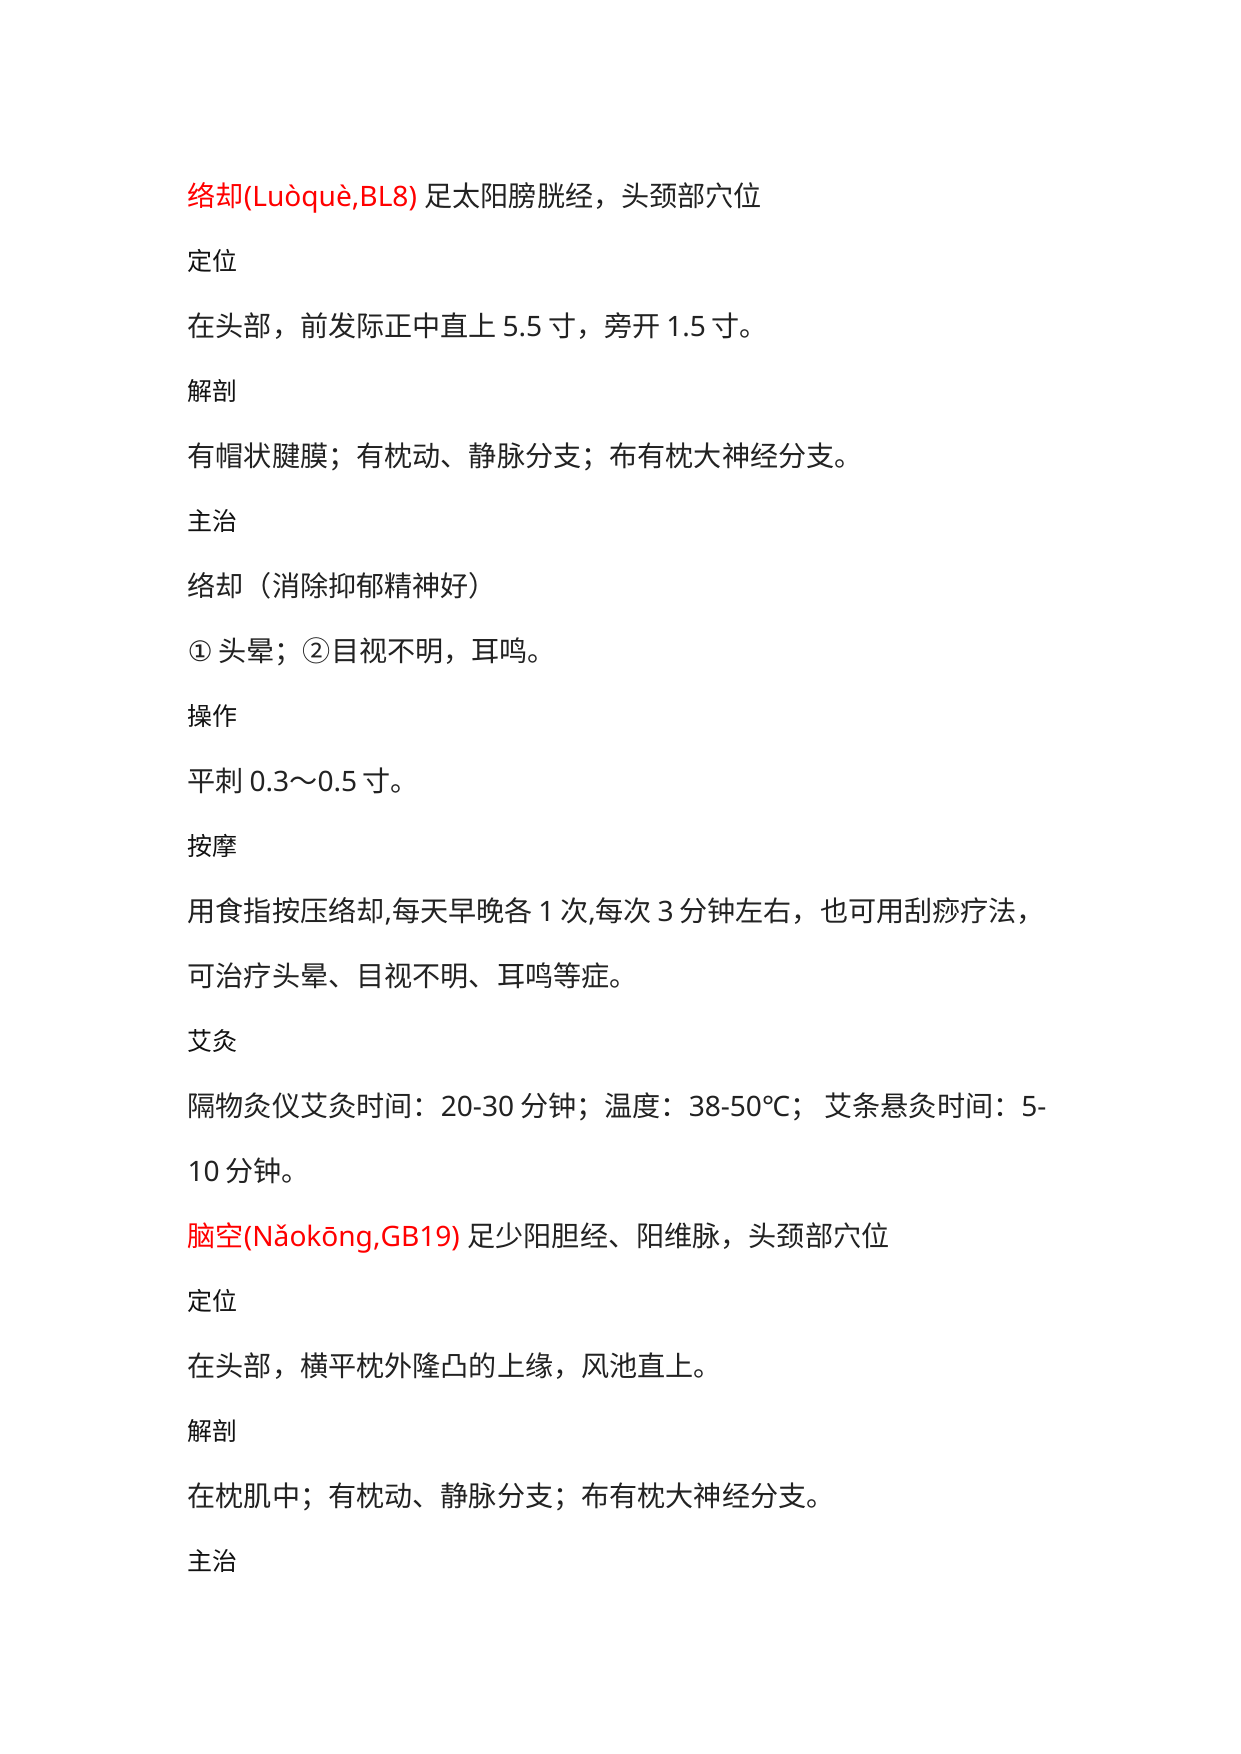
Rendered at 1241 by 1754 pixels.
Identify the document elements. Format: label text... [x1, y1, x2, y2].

text 在头部，横平枕外隆凸的上缘，风池直上。 [187, 1332, 1053, 1397]
text 按摩 [187, 812, 1053, 877]
text 主治 [187, 487, 1053, 552]
text 解剖 [187, 1397, 1053, 1462]
text 定位 [187, 1267, 1053, 1332]
text 定位 [187, 227, 1053, 292]
text 用食指按压络却,每天早晚各1次,每次3分钟左右，也可用刮痧疗法，可治疗头晕、目视不明、耳鸣等症。 [187, 877, 1053, 1007]
text 络却(Luòquè,BL8) 足太阳膀胱经，头颈部穴位 [187, 162, 1053, 227]
text 脑空(Nǎokōng,GB19) 足少阳胆经、阳维脉，头颈部穴位 [187, 1202, 1053, 1267]
text 隔物灸仪艾灸时间：20-30分钟；温度：38-50℃； 艾条悬灸时间：5-10分钟。 [187, 1072, 1053, 1202]
text 艾灸 [187, 1007, 1053, 1072]
text 解剖 [187, 357, 1053, 422]
text 有帽状腱膜；有枕动、静脉分支；布有枕大神经分支。 [187, 422, 1053, 487]
text 在枕肌中；有枕动、静脉分支；布有枕大神经分支。 [187, 1462, 1053, 1527]
text 主治 [187, 1527, 1053, 1592]
text 平刺0.3～0.5寸。 [187, 747, 1053, 812]
text 操作 [187, 682, 1053, 747]
text 络却（消除抑郁精神好） ①头晕；②目视不明，耳鸣。 [187, 552, 1053, 682]
text 在头部，前发际正中直上5.5寸，旁开1.5寸。 [187, 292, 1053, 357]
